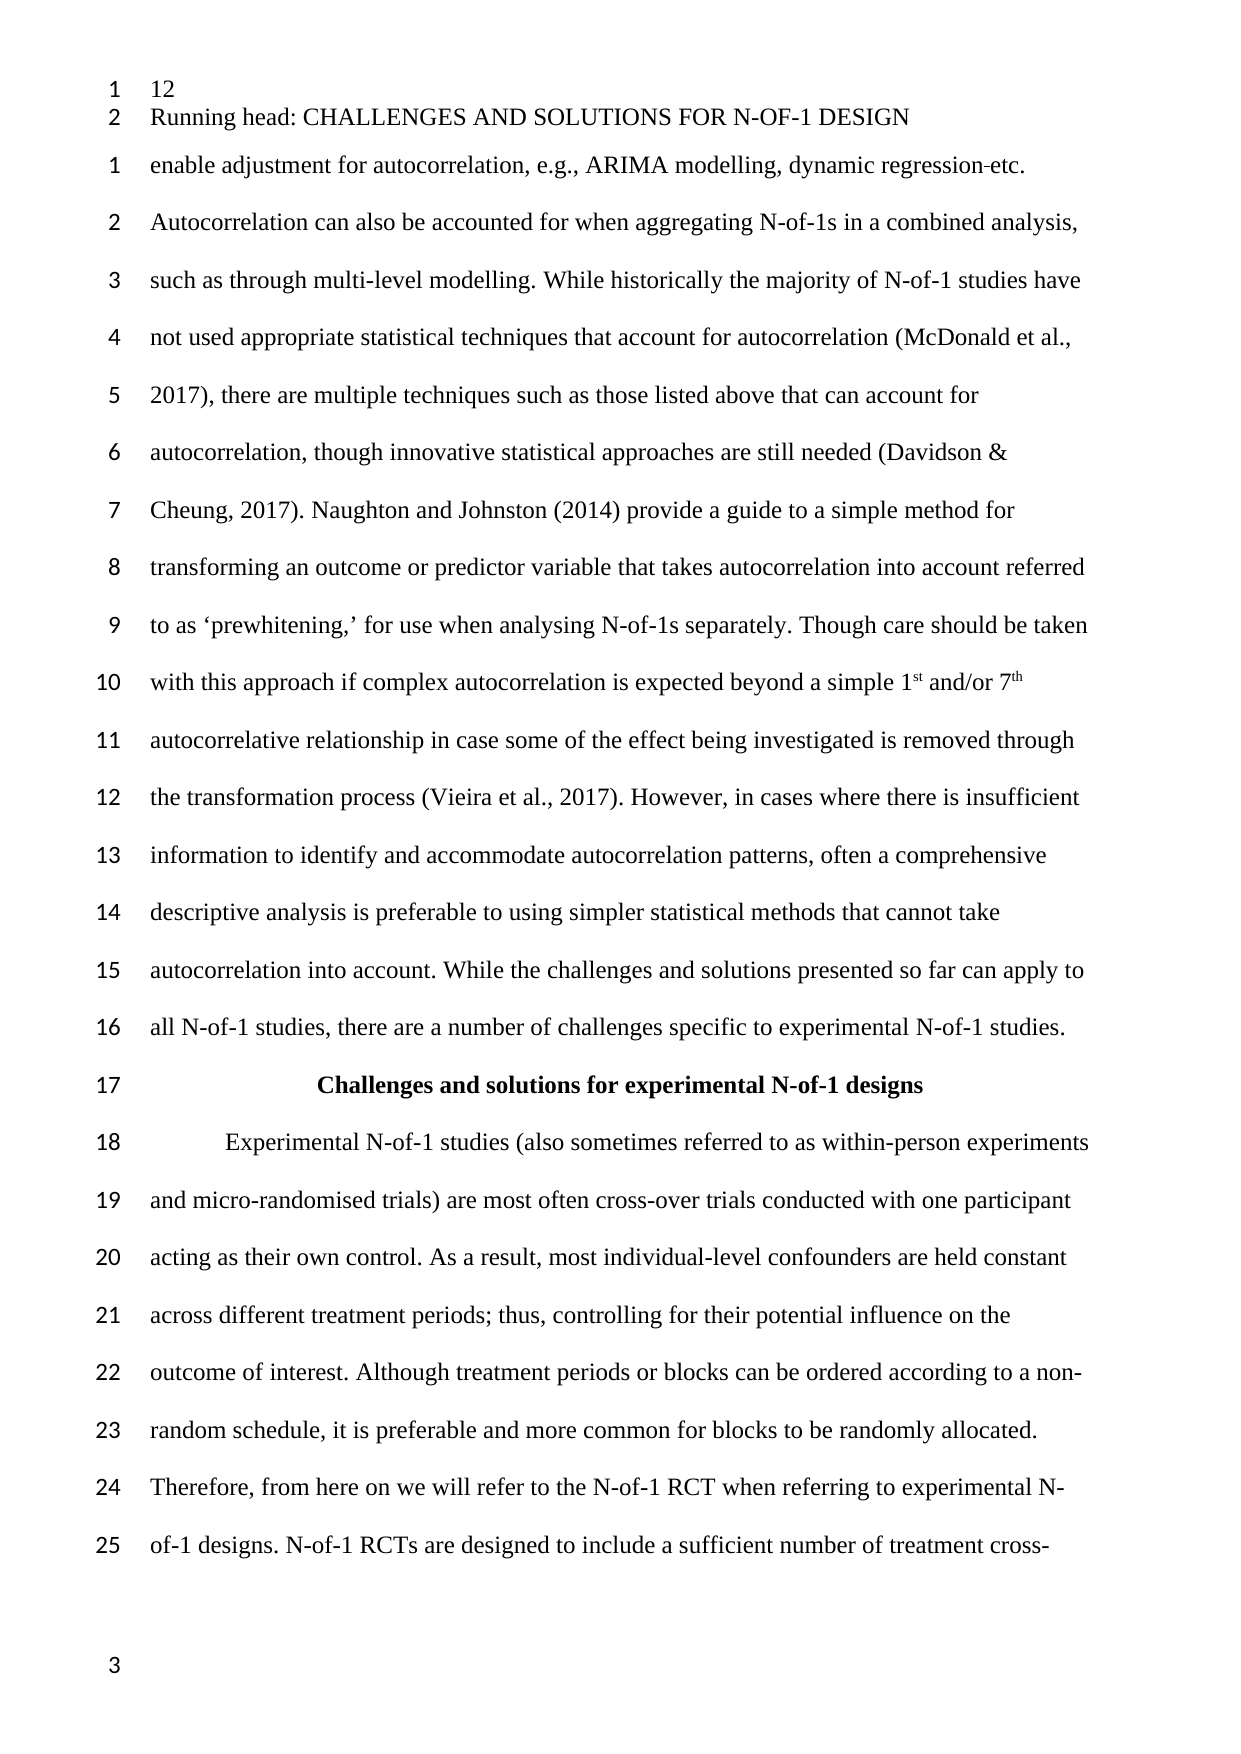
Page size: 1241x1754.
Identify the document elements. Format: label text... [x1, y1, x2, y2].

text Challenges and solutions for experimental N-of-1 designs [150, 1070, 1090, 1099]
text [150, 150, 1090, 1041]
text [150, 1127, 1090, 1559]
